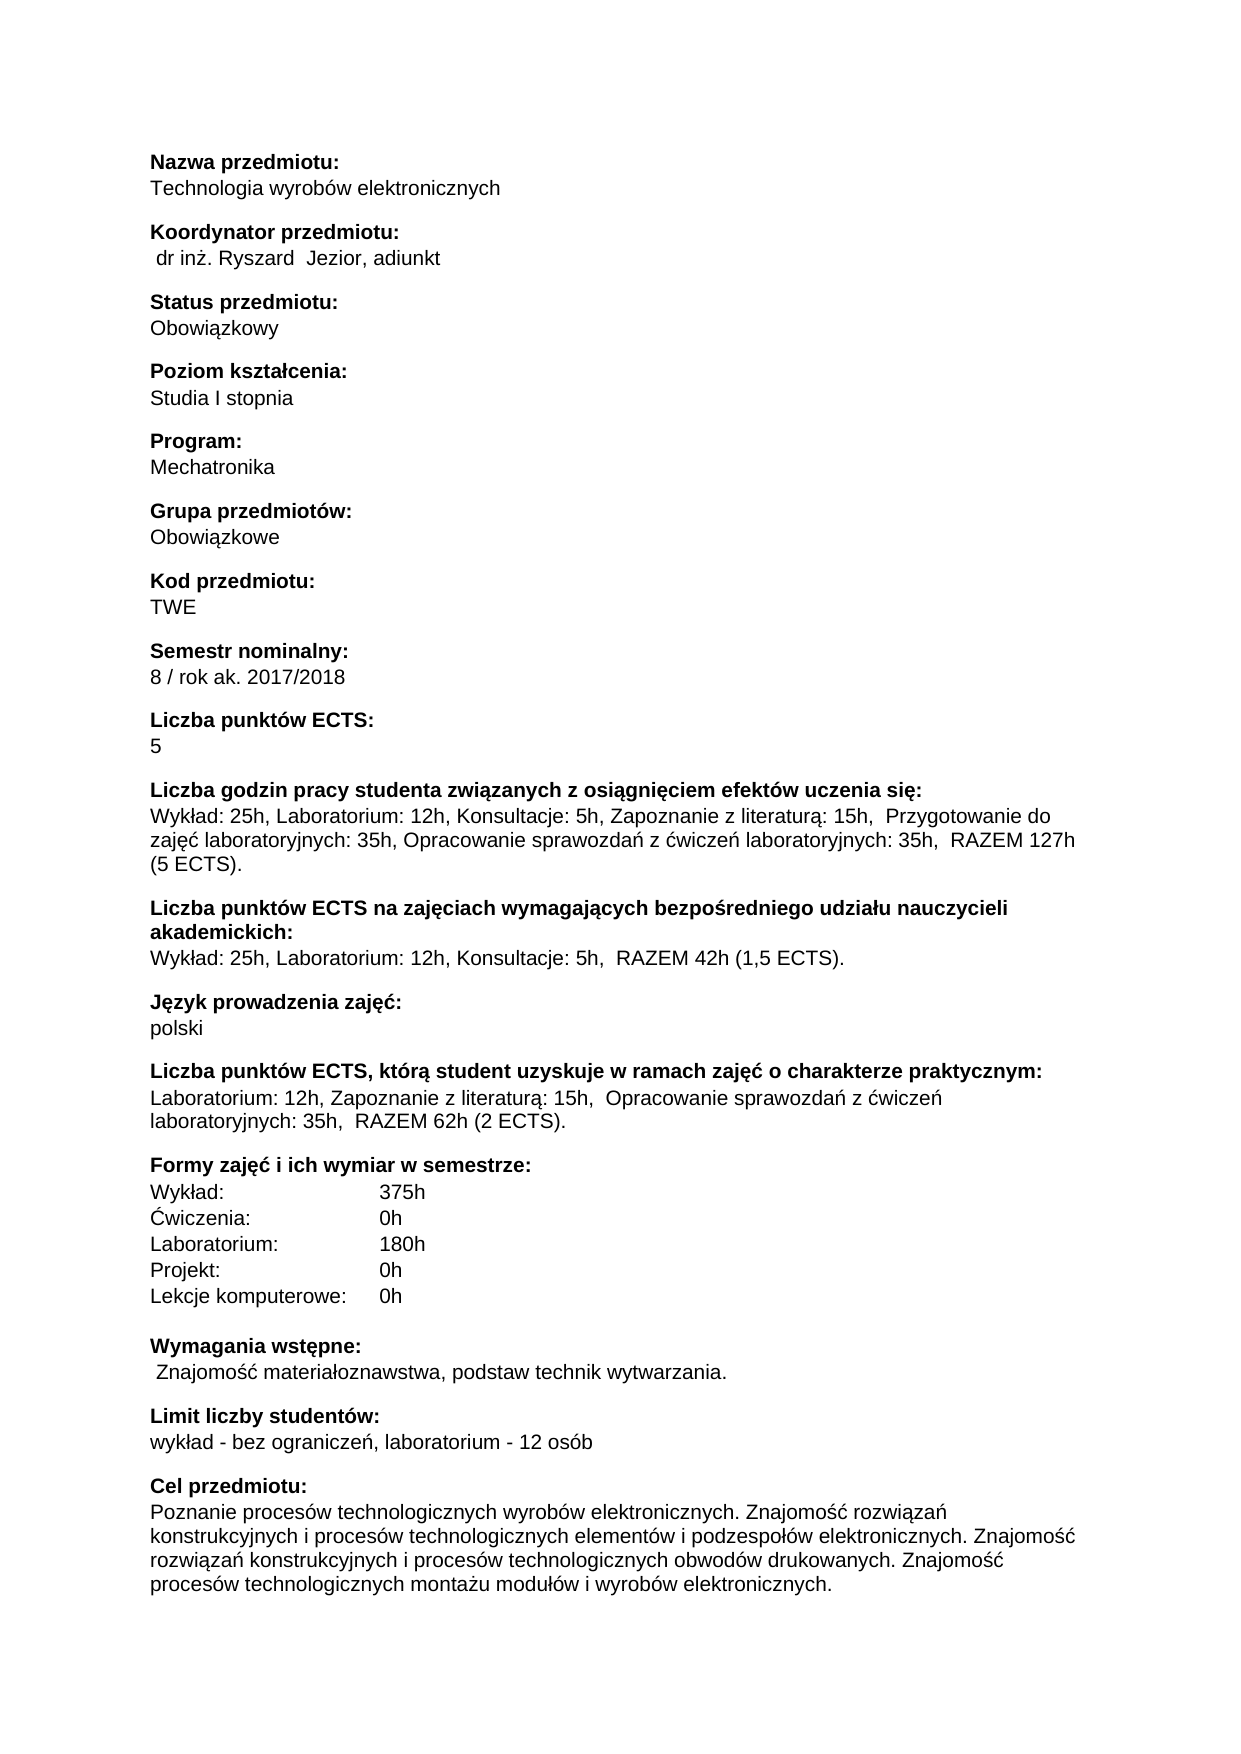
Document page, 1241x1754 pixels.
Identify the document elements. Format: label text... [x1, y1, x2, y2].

text Kod przedmiotu: [150, 569, 1090, 593]
table_header 375h [369, 1180, 597, 1204]
table_cell Laboratorium: [140, 1232, 367, 1256]
text dr inż. Ryszard Jezior, adiunkt [150, 246, 1090, 270]
text Laboratorium: 12h, Zapoznanie z literaturą: 15h, Opracowanie sprawozdań z ćwiczeń laboratoryjnych: 35h, RAZEM 62h (2 ECTS). [150, 1085, 1090, 1133]
text Grupa przedmiotów: [150, 499, 1090, 523]
text TWE [150, 595, 1090, 619]
text Poznanie procesów technologicznych wyrobów elektronicznych. Znajomość rozwiązań konstrukcyjnych i procesów technologicznych elementów i podzespołów elektronicznych. Znajomość rozwiązań konstrukcyjnych i procesów technologicznych obwodów drukowanych. Znajomość procesów technologicznych montażu modułów i wyrobów elektronicznych. [150, 1499, 1090, 1595]
text Obowiązkowy [150, 316, 1090, 339]
text Wykład: 25h, Laboratorium: 12h, Konsultacje: 5h, Zapoznanie z literaturą: 15h, Przygotowanie do zajęć laboratoryjnych: 35h, Opracowanie sprawozdań z ćwiczeń laboratoryjnych: 35h, RAZEM 127h (5 ECTS). [150, 804, 1090, 876]
table_cell 0h [369, 1282, 597, 1308]
text Liczba punktów ECTS, którą student uzyskuje w ramach zajęć o charakterze praktycznym: [150, 1059, 1090, 1083]
text Program: [150, 429, 1090, 453]
text Obowiązkowe [150, 525, 1090, 549]
text Koordynator przedmiotu: [150, 220, 1090, 244]
text Liczba punktów ECTS: [150, 708, 1090, 732]
table_cell 0h [369, 1204, 597, 1230]
text Wykład: 25h, Laboratorium: 12h, Konsultacje: 5h, RAZEM 42h (1,5 ECTS). [150, 946, 1090, 970]
text 5 [150, 734, 1090, 758]
text wykład - bez ograniczeń, laboratorium - 12 osób [150, 1430, 1090, 1454]
text Technologia wyrobów elektronicznych [150, 176, 1090, 200]
text Formy zajęć i ich wymiar w semestrze: [150, 1153, 1090, 1177]
table_cell Projekt: [140, 1258, 367, 1282]
text Znajomość materiałoznawstwa, podstaw technik wytwarzania. [150, 1360, 1090, 1384]
text 8 / rok ak. 2017/2018 [150, 664, 1090, 688]
text Liczba punktów ECTS na zajęciach wymagających bezpośredniego udziału nauczycieli akademickich: [150, 896, 1090, 944]
table_cell Lekcje komputerowe: [140, 1284, 367, 1308]
text Limit liczby studentów: [150, 1404, 1090, 1428]
table_header Wykład: [140, 1180, 367, 1204]
text Status przedmiotu: [150, 289, 1090, 313]
text Cel przedmiotu: [150, 1473, 1090, 1497]
text Mechatronika [150, 455, 1090, 479]
table_cell 0h [369, 1256, 597, 1282]
table_cell 180h [369, 1230, 597, 1256]
text Liczba godzin pracy studenta związanych z osiągnięciem efektów uczenia się: [150, 778, 1090, 802]
text Semestr nominalny: [150, 638, 1090, 662]
text Poziom kształcenia: [150, 359, 1090, 383]
text polski [150, 1016, 1090, 1039]
text Nazwa przedmiotu: [150, 150, 1090, 174]
text Studia I stopnia [150, 385, 1090, 409]
table_cell Ćwiczenia: [140, 1206, 367, 1230]
text Wymagania wstępne: [150, 1334, 1090, 1358]
text Język prowadzenia zajęć: [150, 989, 1090, 1013]
